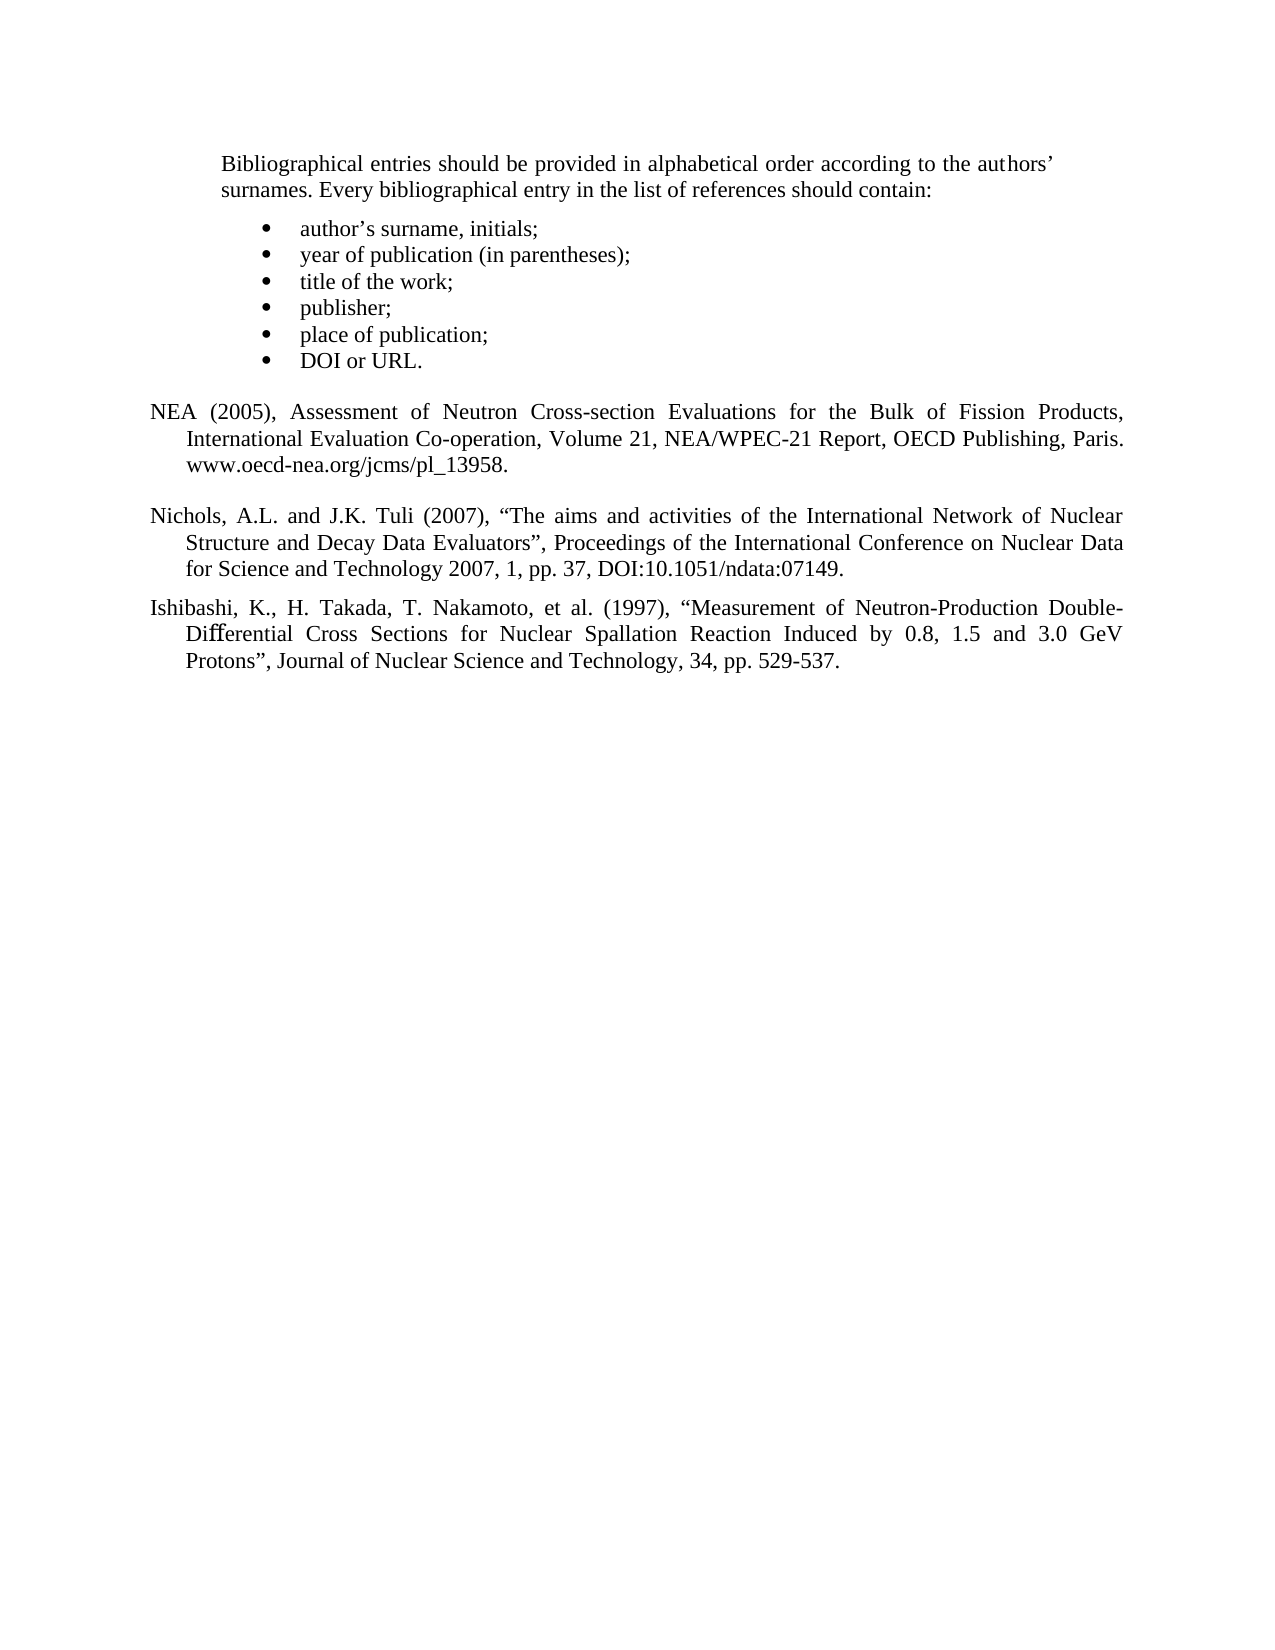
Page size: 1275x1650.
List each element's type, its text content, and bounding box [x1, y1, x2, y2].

list author’s surname, initials; [262, 215, 1125, 242]
text Nichols, A.L. and J.K. Tuli (2007), “The aims and activities of the International Network of Nuclear Structure and Decay Data Evaluators”, Proceedings of the International Conference on Nuclear Data for Science and Technology 2007, 1, pp. 37, DOI:10.1051/ndata:07149. [150, 502, 1125, 581]
text NEA (2005), Assessment of Neutron Cross-section Evaluations for the Bulk of Fission Products, International Evaluation Co-operation, Volume 21, NEA/WPEC-21 Report, OECD Publishing, Paris. www.oecd-nea.org/jcms/pl_13958. [150, 398, 1125, 477]
list publisher; [262, 294, 1125, 321]
text Ishibashi, K., H. Takada, T. Nakamoto, et al. (1997), “Measurement of Neutron-Production Double-Diﬀerential Cross Sections for Nuclear Spallation Reaction Induced by 0.8, 1.5 and 3.0 GeV Protons”, Journal of Nuclear Science and Technology, 34, pp. 529-537. [150, 594, 1125, 673]
text Bibliographical entries should be provided in alphabetical order according to the authors’ surnames. Every bibliographical entry in the list of references should contain: [221, 150, 1054, 203]
list year of publication (in parentheses); [262, 242, 1125, 268]
list DOI or URL. [262, 347, 1125, 373]
list place of publication; [262, 321, 1125, 347]
list title of the work; [262, 268, 1125, 294]
